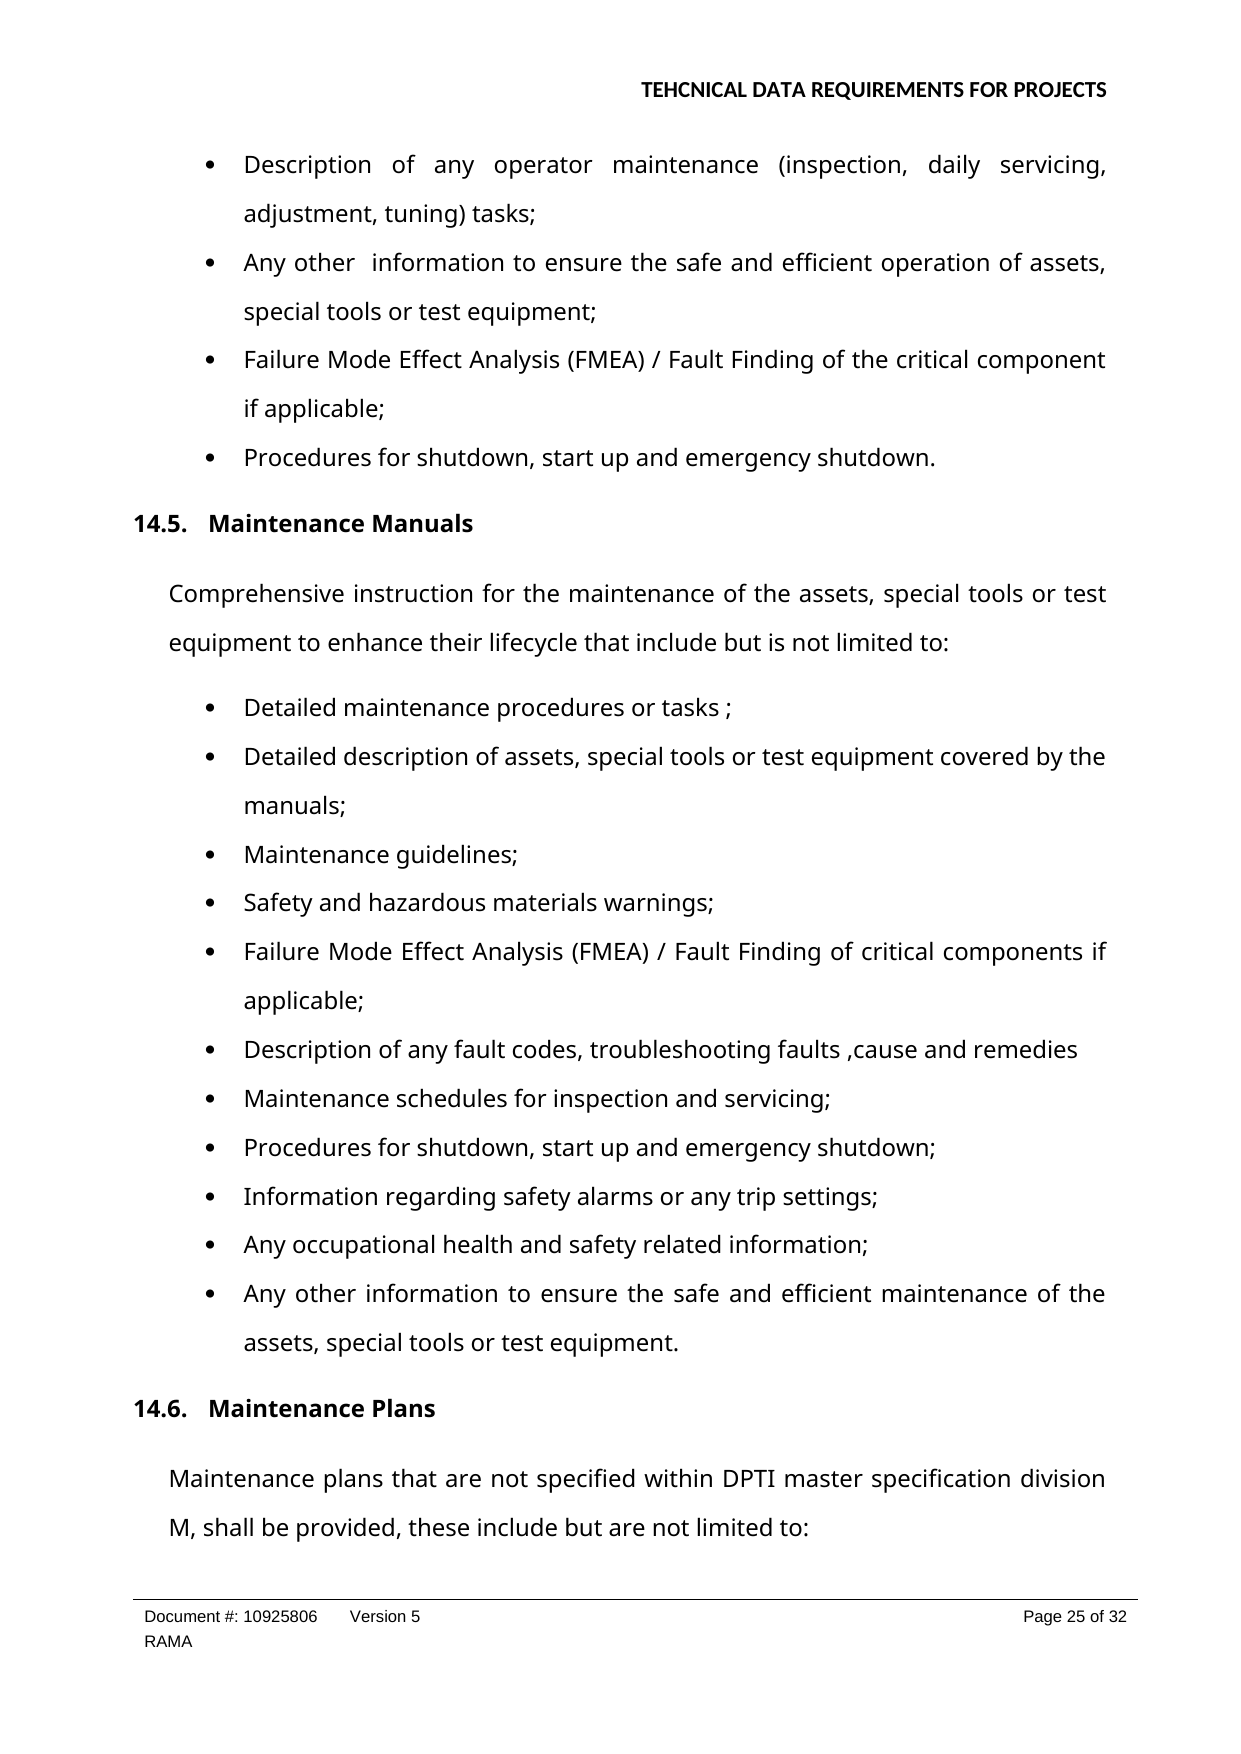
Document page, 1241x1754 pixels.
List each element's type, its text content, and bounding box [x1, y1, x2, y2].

list Description of any operator maintenance (inspection, daily servicing, adjustment, tuning) tasks; [206, 148, 1107, 229]
list Failure Mode Effect Analysis (FMEA) / Fault Finding of critical components if applicable; [206, 935, 1107, 1017]
subtitle Maintenance Plans [133, 1391, 1048, 1424]
list Detailed description of assets, special tools or test equipment covered by the manuals; [206, 740, 1107, 821]
list Maintenance schedules for inspection and servicing; [206, 1082, 1107, 1114]
text Comprehensive instruction for the maintenance of the assets, special tools or test equipment to enhance their lifecycle that include but is not limited to: [168, 576, 1107, 658]
list Safety and hazardous materials warnings; [206, 886, 1107, 919]
subtitle Maintenance Manuals [133, 506, 1048, 539]
list Procedures for shutdown, start up and emergency shutdown. [206, 441, 1107, 473]
list Failure Mode Effect Analysis (FMEA) / Fault Finding of the critical component if applicable; [206, 343, 1107, 424]
list Information regarding safety alarms or any trip settings; [206, 1179, 1107, 1212]
list Any occupational health and safety related information; [206, 1228, 1107, 1261]
list Any other information to ensure the safe and efficient maintenance of the assets, special tools or test equipment. [206, 1277, 1107, 1358]
list Procedures for shutdown, start up and emergency shutdown; [206, 1131, 1107, 1163]
list Any other information to ensure the safe and efficient operation of assets, special tools or test equipment; [206, 245, 1107, 327]
list Description of any fault codes, troubleshooting faults ,cause and remedies [206, 1033, 1107, 1065]
text Maintenance plans that are not specified within DPTI master specification division M, shall be provided, these include but are not limited to: [168, 1462, 1107, 1543]
list Maintenance guidelines; [206, 837, 1107, 870]
list Detailed maintenance procedures or tasks ; [206, 691, 1107, 723]
